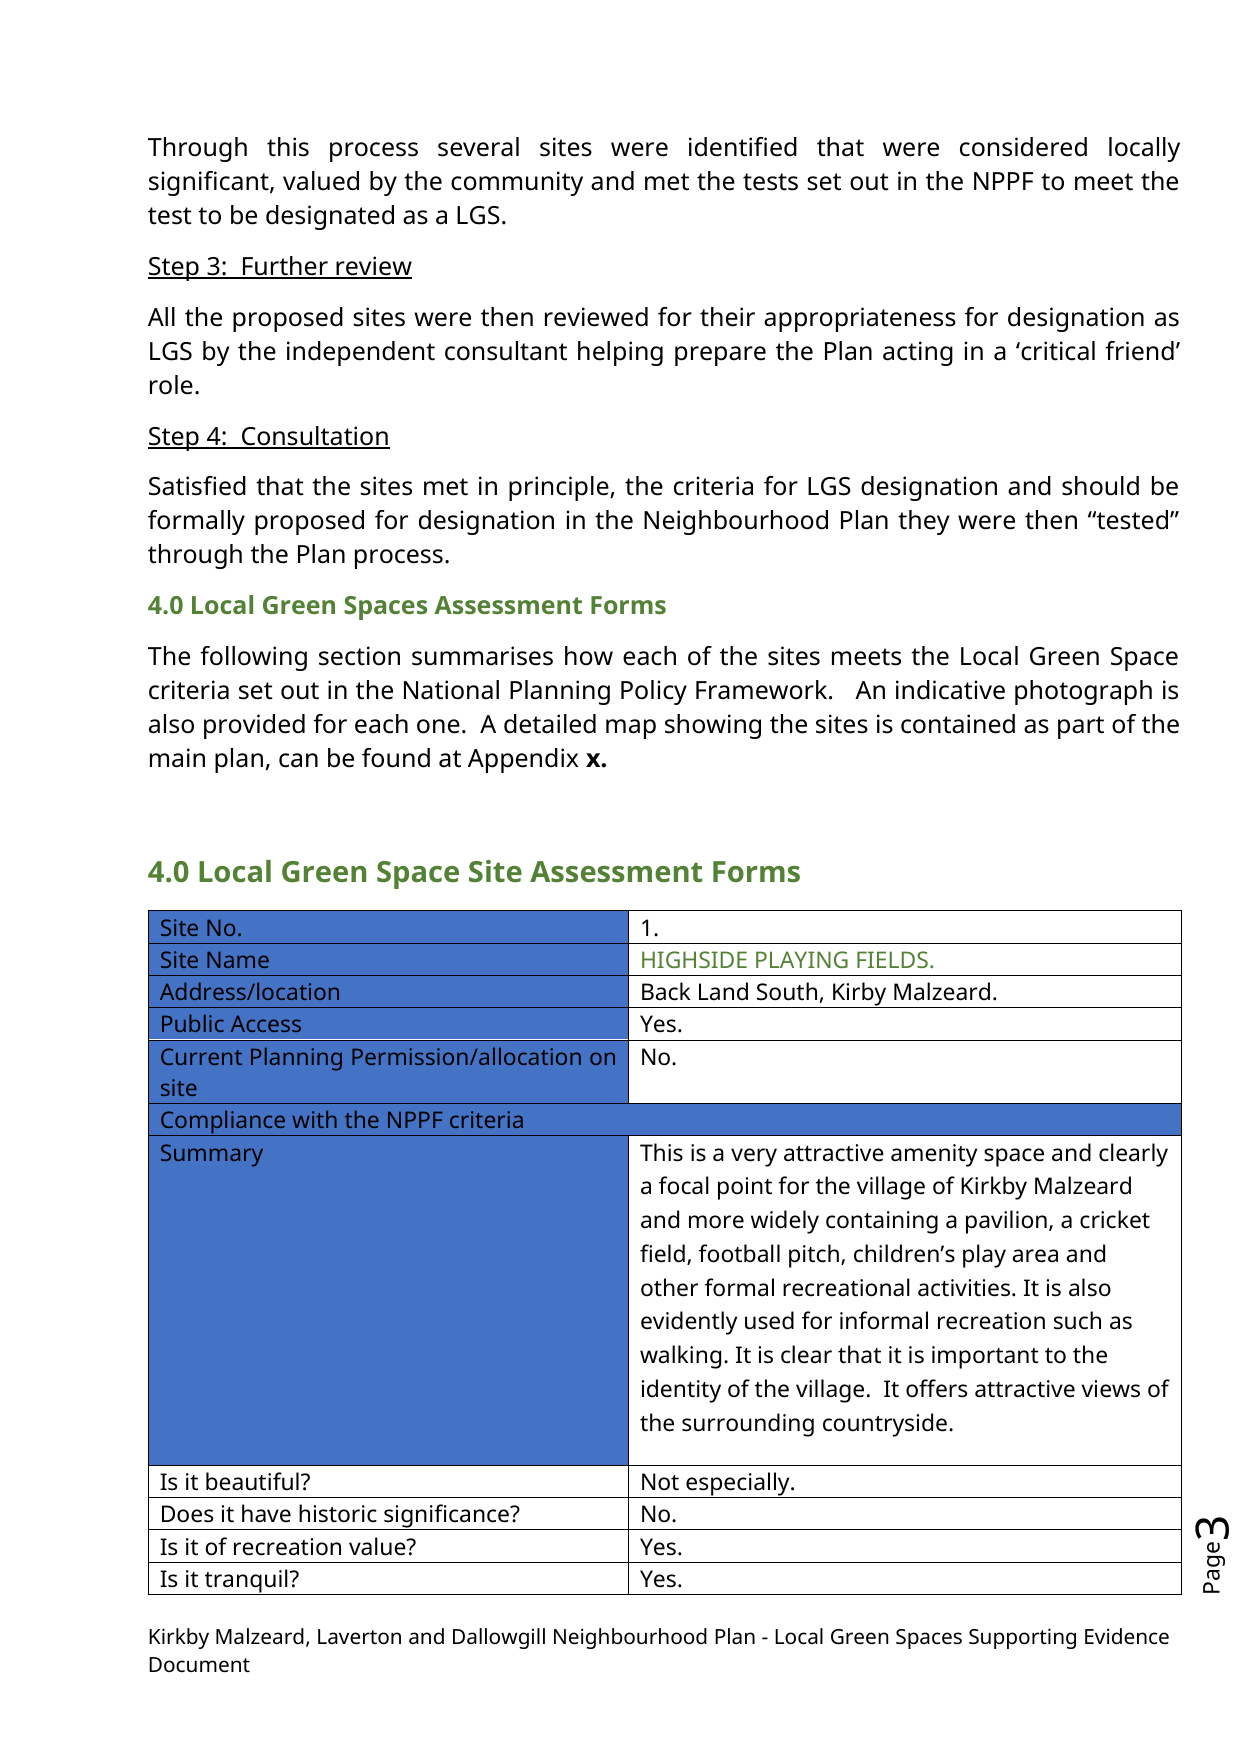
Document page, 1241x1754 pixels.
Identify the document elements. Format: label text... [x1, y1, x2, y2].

table_cell Is it tranquil? [149, 1563, 628, 1594]
table_cell This is a very attractive amenity space and clearly a focal point for the village of Kirkby Malzeard and more widely containing a pavilion, a cricket field, football pitch, children’s play area and other formal recreational activities. It is also evidently used for informal recreation such as walking. It is clear that it is important to the identity of the village. It offers attractive views of the surrounding countryside. [629, 1136, 1181, 1465]
table_cell Current Planning Permission/allocation on site [149, 1041, 628, 1103]
table_cell Compliance with the NPPF criteria [149, 1104, 1181, 1135]
table_cell Is it of recreation value? [149, 1530, 628, 1562]
table_header 1. [629, 911, 1181, 943]
table_cell No. [629, 1498, 1181, 1529]
table_cell Is it beautiful? [149, 1466, 628, 1497]
table_cell No. [629, 1041, 1181, 1103]
table_cell Site Name [149, 944, 628, 975]
table_header Site No. [149, 911, 628, 943]
table_cell Address/location [149, 976, 628, 1007]
table_cell Not especially. [629, 1466, 1181, 1497]
table_cell Yes. [629, 1563, 1181, 1594]
table_cell Does it have historic significance? [149, 1498, 628, 1529]
table_cell Back Land South, Kirby Malzeard. [629, 976, 1181, 1007]
table_cell Yes. [629, 1008, 1181, 1039]
table_cell HIGHSIDE PLAYING FIELDS. [629, 944, 1181, 975]
table_cell Yes. [629, 1530, 1181, 1562]
table_cell Summary [149, 1136, 628, 1465]
table_cell Public Access [149, 1008, 628, 1039]
